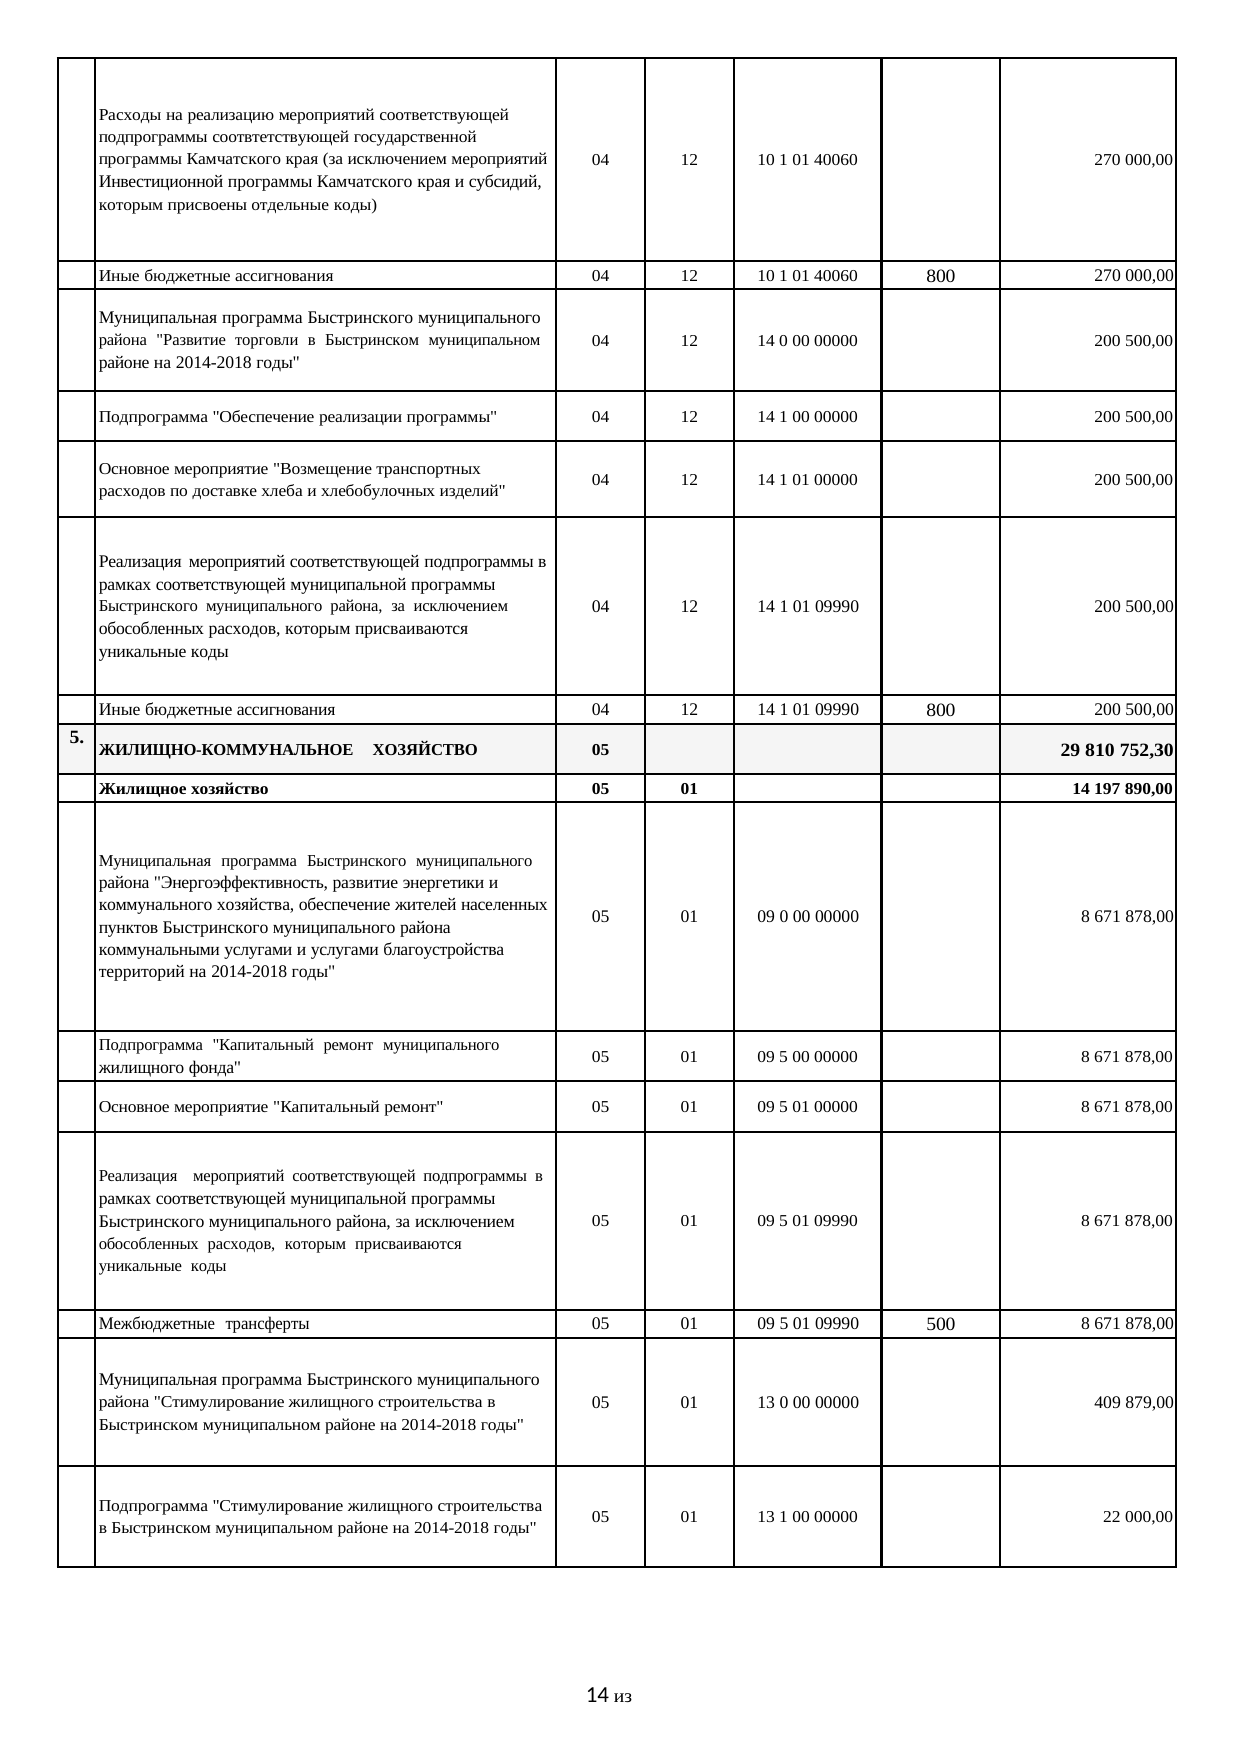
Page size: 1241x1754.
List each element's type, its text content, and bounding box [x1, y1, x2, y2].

table_header 04 [557, 59, 644, 260]
table_header [883, 59, 999, 260]
table_cell 200 500,00 [1001, 290, 1175, 389]
table_cell 14 197 890,00 [1001, 775, 1175, 801]
table_cell [59, 1467, 94, 1566]
table_cell 13 1 00 00000 [735, 1467, 880, 1566]
table_cell [59, 803, 94, 1029]
table_cell 05 [557, 775, 644, 801]
table_cell 12 [646, 442, 733, 516]
table_cell Иные бюджетные ассигнования [96, 696, 555, 722]
table_cell 05 [557, 1133, 644, 1308]
table_cell [883, 290, 999, 389]
table_cell 01 [646, 1311, 733, 1337]
table_cell 04 [557, 262, 644, 288]
table_cell 14 1 01 09990 [735, 696, 880, 722]
table_cell 09 0 00 00000 [735, 803, 880, 1029]
table_cell Основное мероприятие "Возмещение транспортных расходов по доставке хлеба и хлебобулочных изделий" [96, 442, 555, 516]
table_cell 12 [646, 392, 733, 440]
table_cell 04 [557, 518, 644, 694]
table_cell [59, 1133, 94, 1308]
table_cell 14 1 01 09990 [735, 518, 880, 694]
table_cell 200 500,00 [1001, 442, 1175, 516]
table_cell 09 5 01 00000 [735, 1082, 880, 1131]
table_cell [883, 442, 999, 516]
table_header Расходы на реализацию мероприятий соответствующей подпрограммы соотвтетствующей государственной программы Камчатского края (за исключением мероприятий Инвестиционной программы Камчатского края и субсидий, которым присвоены отдельные коды) [96, 59, 555, 260]
table_cell 01 [646, 1133, 733, 1308]
table_cell [883, 1082, 999, 1131]
table_cell [59, 1032, 94, 1080]
table_cell 05 [557, 725, 644, 773]
table_cell 05 [557, 1311, 644, 1337]
table_cell 09 5 01 09990 [735, 1133, 880, 1308]
table_cell 12 [646, 290, 733, 389]
table_cell Муниципальная программа Быстринского муниципального района "Энергоэффективность, развитие энергетики и коммунального хозяйства, обеспечение жителей населенных пунктов Быстринского муниципального района коммунальными услугами и услугами благоустройства территорий на 2014-2018 годы" [96, 803, 555, 1029]
table_cell 409 879,00 [1001, 1339, 1175, 1465]
table_cell 200 500,00 [1001, 392, 1175, 440]
table_cell [883, 1339, 999, 1465]
table_cell 04 [557, 290, 644, 389]
table_cell [59, 290, 94, 389]
table_cell 8 671 878,00 [1001, 1311, 1175, 1337]
table_cell 29 810 752,30 [1001, 725, 1175, 773]
table_cell 200 500,00 [1001, 696, 1175, 722]
table_cell [59, 262, 94, 288]
table_cell Подпрограмма "Обеспечение реализации программы" [96, 392, 555, 440]
table_cell 04 [557, 392, 644, 440]
table_cell 04 [557, 696, 644, 722]
table_cell 800 [883, 696, 999, 722]
table_cell 200 500,00 [1001, 518, 1175, 694]
table_cell 500 [883, 1311, 999, 1337]
table_cell 13 0 00 00000 [735, 1339, 880, 1465]
table_cell ЖИЛИЩНО-КОММУНАЛЬНОЕ ХОЗЯЙСТВО [96, 725, 555, 773]
table_cell [59, 775, 94, 801]
table_cell 8 671 878,00 [1001, 1032, 1175, 1080]
table_cell 10 1 01 40060 [735, 262, 880, 288]
table_cell 05 [557, 1339, 644, 1465]
table_cell [59, 518, 94, 694]
table_cell [59, 696, 94, 722]
table_cell Муниципальная программа Быстринского муниципального района "Развитие торговли в Быстринском муниципальном районе на 2014-2018 годы" [96, 290, 555, 389]
table_cell [59, 442, 94, 516]
table_cell 05 [557, 803, 644, 1029]
table_cell [883, 1133, 999, 1308]
table_cell 09 5 00 00000 [735, 1032, 880, 1080]
table_cell 270 000,00 [1001, 262, 1175, 288]
table_cell 01 [646, 1339, 733, 1465]
table_header [59, 59, 94, 260]
table_cell [883, 775, 999, 801]
table_cell [735, 725, 880, 773]
table_cell 22 000,00 [1001, 1467, 1175, 1566]
table_cell 01 [646, 1467, 733, 1566]
table_header 270 000,00 [1001, 59, 1175, 260]
table_cell 8 671 878,00 [1001, 1133, 1175, 1308]
table_cell 05 [557, 1467, 644, 1566]
table_cell 14 1 01 00000 [735, 442, 880, 516]
table_cell [59, 1311, 94, 1337]
table_cell 8 671 878,00 [1001, 803, 1175, 1029]
table_cell [735, 775, 880, 801]
table_cell 05 [557, 1082, 644, 1131]
table_cell 09 5 01 09990 [735, 1311, 880, 1337]
table_cell 8 671 878,00 [1001, 1082, 1175, 1131]
table_cell 14 0 00 00000 [735, 290, 880, 389]
table_cell [59, 1082, 94, 1131]
table_cell [883, 803, 999, 1029]
table_cell [646, 725, 733, 773]
table_cell [59, 392, 94, 440]
table_cell 800 [883, 262, 999, 288]
table_cell 04 [557, 442, 644, 516]
table_cell 5. [59, 725, 94, 773]
table_cell 14 1 00 00000 [735, 392, 880, 440]
table_cell 01 [646, 1082, 733, 1131]
table_cell Подпрограмма "Стимулирование жилищного строительства в Быстринском муниципальном районе на 2014-2018 годы" [96, 1467, 555, 1566]
table_cell Подпрограмма "Капитальный ремонт муниципального жилищного фонда" [96, 1032, 555, 1080]
table_header 10 1 01 40060 [735, 59, 880, 260]
table_cell 12 [646, 518, 733, 694]
table_cell Межбюджетные трансферты [96, 1311, 555, 1337]
table_cell 05 [557, 1032, 644, 1080]
table_header 12 [646, 59, 733, 260]
table_cell Жилищное хозяйство [96, 775, 555, 801]
table_cell [883, 392, 999, 440]
table_cell 01 [646, 803, 733, 1029]
table_cell [59, 1339, 94, 1465]
table_cell [883, 725, 999, 773]
table_cell [883, 518, 999, 694]
table_cell [883, 1467, 999, 1566]
table_cell 12 [646, 262, 733, 288]
table_cell [883, 1032, 999, 1080]
table_cell Основное мероприятие "Капитальный ремонт" [96, 1082, 555, 1131]
table_cell Муниципальная программа Быстринского муниципального района "Стимулирование жилищного строительства в Быстринском муниципальном районе на 2014-2018 годы" [96, 1339, 555, 1465]
table_cell 01 [646, 1032, 733, 1080]
table_cell 01 [646, 775, 733, 801]
table_cell Иные бюджетные ассигнования [96, 262, 555, 288]
table_cell 12 [646, 696, 733, 722]
